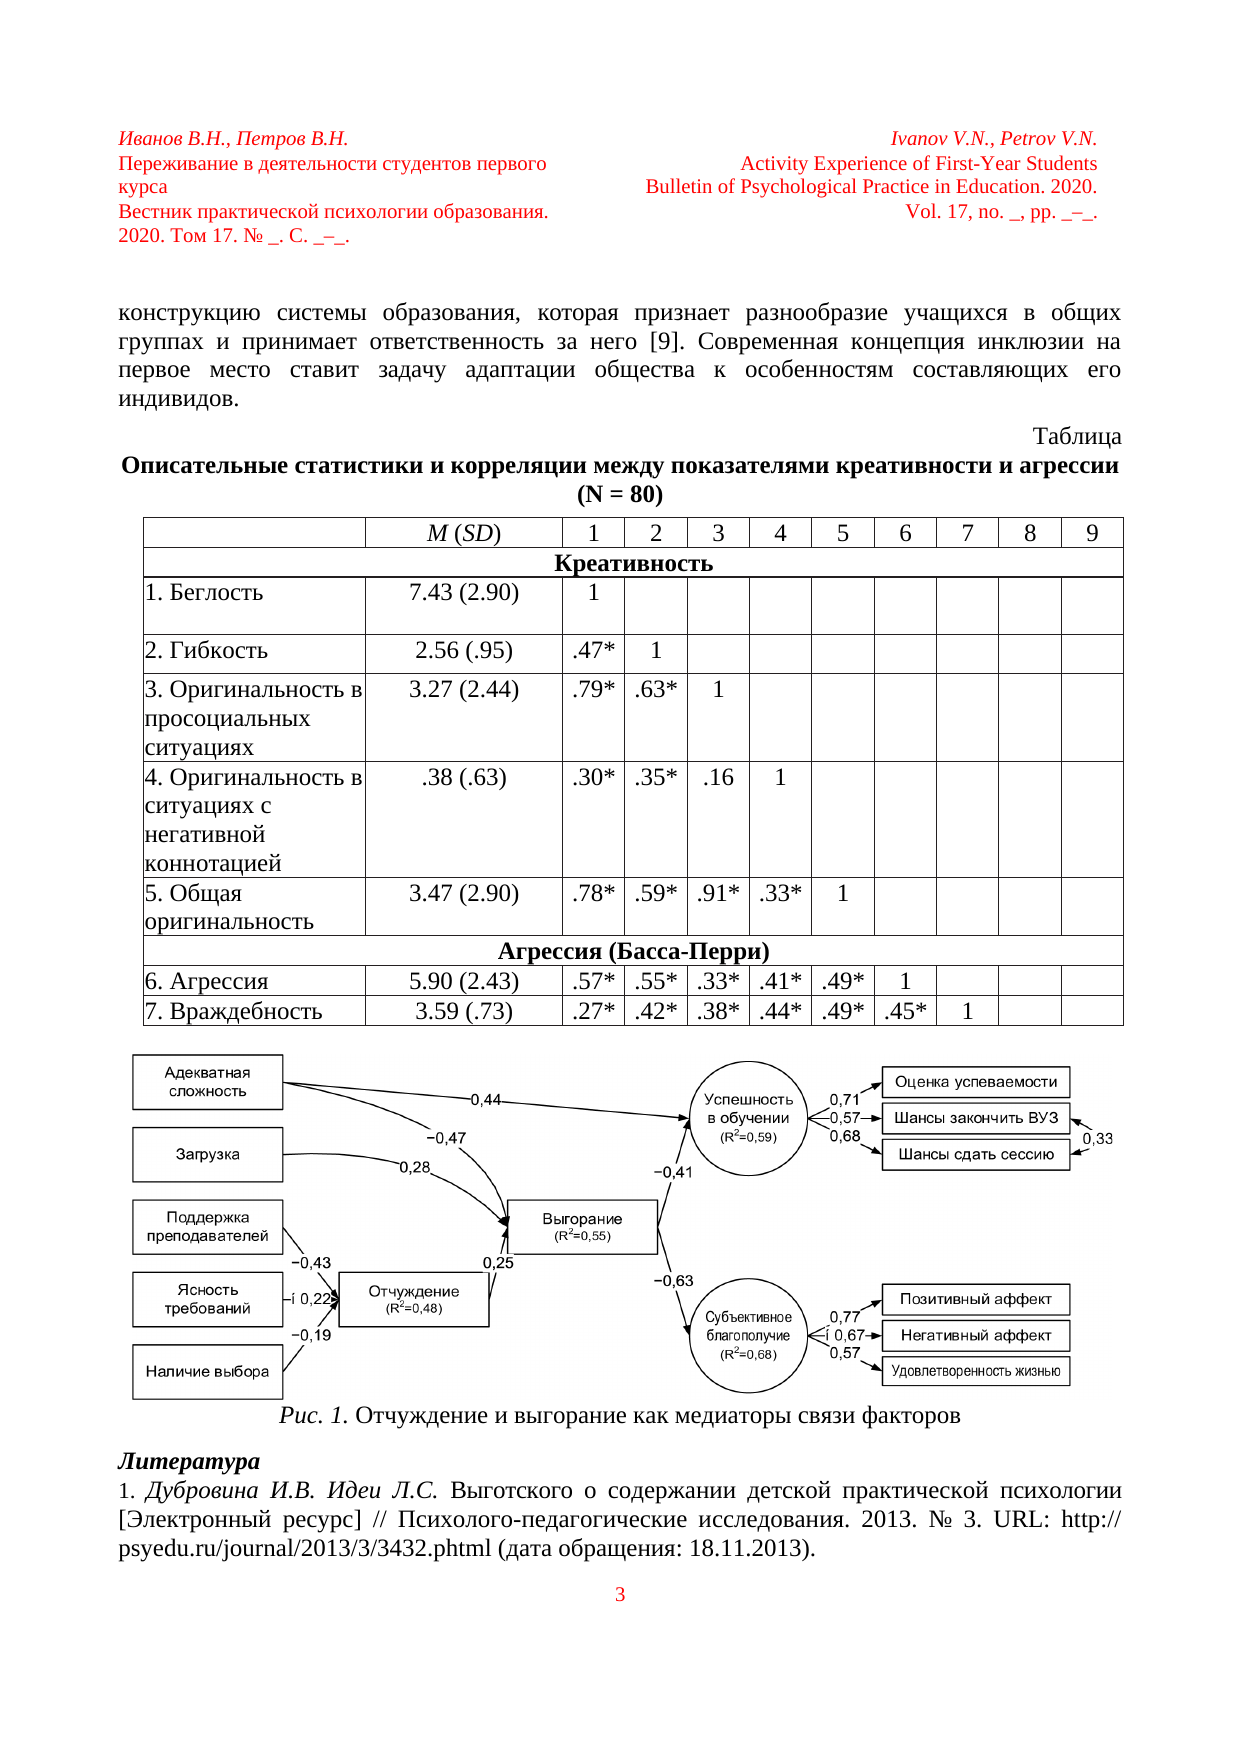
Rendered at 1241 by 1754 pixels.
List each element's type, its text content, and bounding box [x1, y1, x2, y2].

table_cell 3. Оригинальность в просоциальных ситуациях [144, 674, 365, 761]
table_cell 1 [937, 996, 998, 1024]
table_cell [999, 674, 1061, 761]
table_cell [875, 578, 936, 634]
table_cell [999, 996, 1061, 1024]
table_cell [937, 635, 998, 673]
table_cell 1 [875, 966, 936, 995]
table_cell .57* [563, 966, 624, 995]
table_cell .38 (.63) [366, 762, 562, 877]
table_cell [812, 762, 874, 877]
table_cell [750, 635, 811, 673]
table_cell 3.27 (2.44) [366, 674, 562, 761]
table_cell .63* [625, 674, 687, 761]
table_cell .33* [688, 966, 749, 995]
table_cell 1 [750, 762, 811, 877]
table_header 5 [812, 518, 874, 547]
table_cell .49* [812, 966, 874, 995]
table_header 8 [999, 518, 1061, 547]
table_cell [812, 674, 874, 761]
table_header 4 [750, 518, 811, 547]
table_cell .41* [750, 966, 811, 995]
table_cell [1062, 635, 1123, 673]
table_cell [999, 578, 1061, 634]
table_cell [875, 635, 936, 673]
table_cell .47* [563, 635, 624, 673]
table_cell .91* [688, 878, 749, 935]
table_cell .30* [563, 762, 624, 877]
table_cell [812, 635, 874, 673]
table_cell [1062, 966, 1123, 995]
table_cell [750, 674, 811, 761]
list 1. Дубровина И.В. Идеи Л.С. Выготского о содержании детской практической психологии [Электронный ресурс] // Психолого-педагогические исследования. 2013. № 3. URL: http:// psyedu.ru/journal/2013/3/3432.phtml (дата обращения: 18.11.2013). [118, 1475, 1122, 1561]
table_cell [875, 674, 936, 761]
table_cell 6. Агрессия [144, 966, 365, 995]
table_cell 3.59 (.73) [366, 996, 562, 1024]
table_cell 1. Беглость [144, 578, 365, 634]
table_cell .78* [563, 878, 624, 935]
table_cell 1 [625, 635, 687, 673]
table_header 6 [875, 518, 936, 547]
table_cell .59* [625, 878, 687, 935]
table_cell Креативность [144, 548, 1123, 576]
table_cell 4. Оригинальность в ситуациях с негативной коннотацией [144, 762, 365, 877]
table_cell .79* [563, 674, 624, 761]
picture [132, 1054, 1113, 1400]
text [118, 297, 1122, 412]
table_header 7 [937, 518, 998, 547]
table_cell [999, 762, 1061, 877]
table_cell .42* [625, 996, 687, 1024]
table_cell [688, 578, 749, 634]
table_cell [937, 578, 998, 634]
table_cell [937, 966, 998, 995]
table_cell [999, 966, 1061, 995]
table_cell [875, 878, 936, 935]
table_cell [875, 762, 936, 877]
table_cell 2. Гибкость [144, 635, 365, 673]
table_cell [1062, 578, 1123, 634]
table_cell Агрессия (Басса-Перри) [144, 936, 1123, 965]
table_cell 1 [688, 674, 749, 761]
table_cell .49* [812, 996, 874, 1024]
table_cell 1 [563, 578, 624, 634]
table_cell [812, 578, 874, 634]
table_cell 7. Враждебность [144, 996, 365, 1024]
table_cell 1 [812, 878, 874, 935]
table_cell .44* [750, 996, 811, 1024]
table_cell 3.47 (2.90) [366, 878, 562, 935]
table_cell [937, 762, 998, 877]
table_header 9 [1062, 518, 1123, 547]
table_cell 2.56 (.95) [366, 635, 562, 673]
table_header 2 [625, 518, 687, 547]
table_header 3 [688, 518, 749, 547]
table_cell .45* [875, 996, 936, 1024]
table_cell 5.90 (2.43) [366, 966, 562, 995]
table_cell [1062, 674, 1123, 761]
table_cell .16 [688, 762, 749, 877]
text Таблица [118, 421, 1122, 450]
table_cell [937, 878, 998, 935]
table_cell [688, 635, 749, 673]
table_cell [999, 878, 1061, 935]
table_cell 7.43 (2.90) [366, 578, 562, 634]
table_cell .38* [688, 996, 749, 1024]
subtitle Литература [118, 1446, 1122, 1475]
table_cell .55* [625, 966, 687, 995]
table_cell 5. Общая оригинальность [144, 878, 365, 935]
table_cell [625, 578, 687, 634]
table_cell [1062, 762, 1123, 877]
table_cell .35* [625, 762, 687, 877]
table_cell .33* [750, 878, 811, 935]
table_cell [1062, 878, 1123, 935]
table_header 1 [563, 518, 624, 547]
table_cell [750, 578, 811, 634]
table_cell .27* [563, 996, 624, 1024]
table_header M (SD) [366, 518, 562, 547]
table_cell [1062, 996, 1123, 1024]
table_cell [999, 635, 1061, 673]
table_cell [937, 674, 998, 761]
table_header [144, 518, 365, 547]
text Описательные статистики и корреляции между показателями креативности и агрессии (N = 80) [118, 451, 1122, 508]
